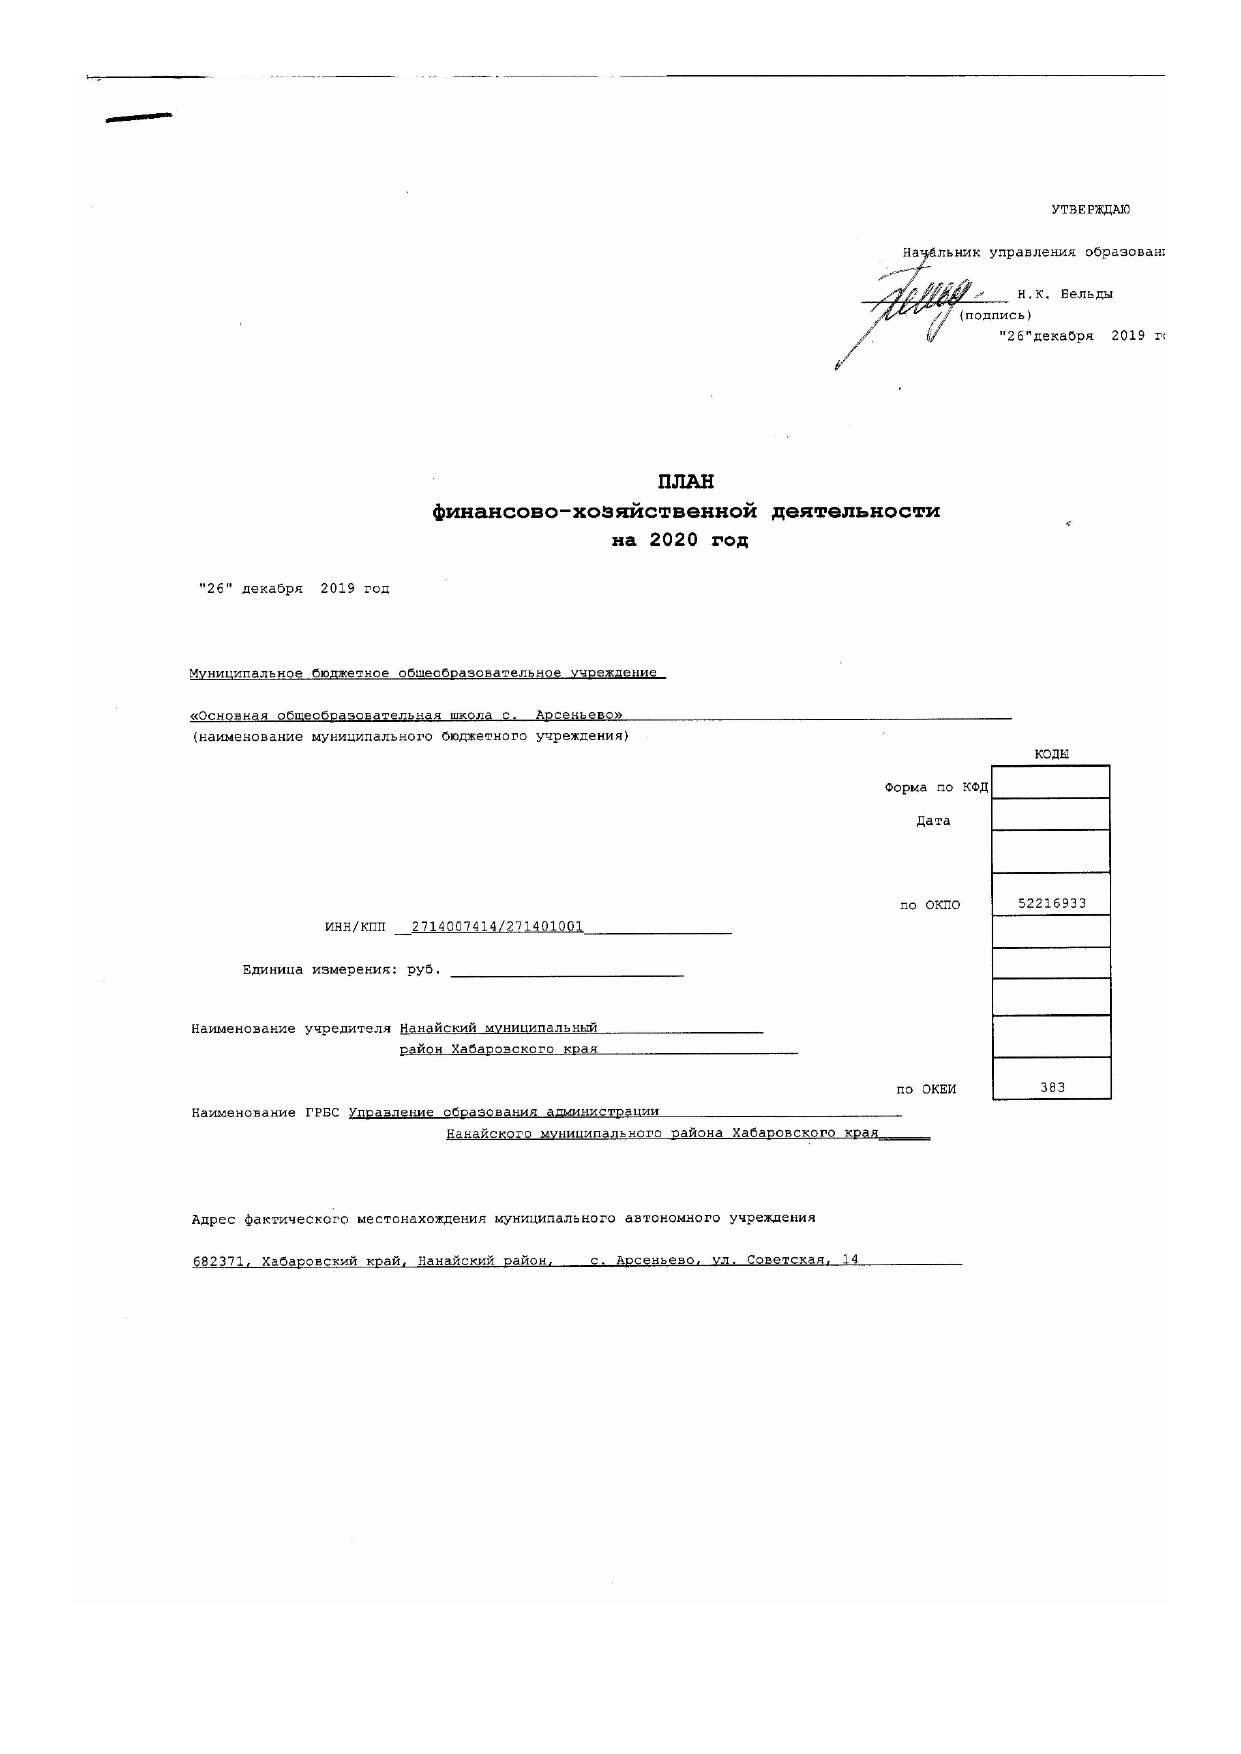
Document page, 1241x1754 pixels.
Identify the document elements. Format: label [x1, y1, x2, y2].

picture [75, 75, 1166, 1604]
